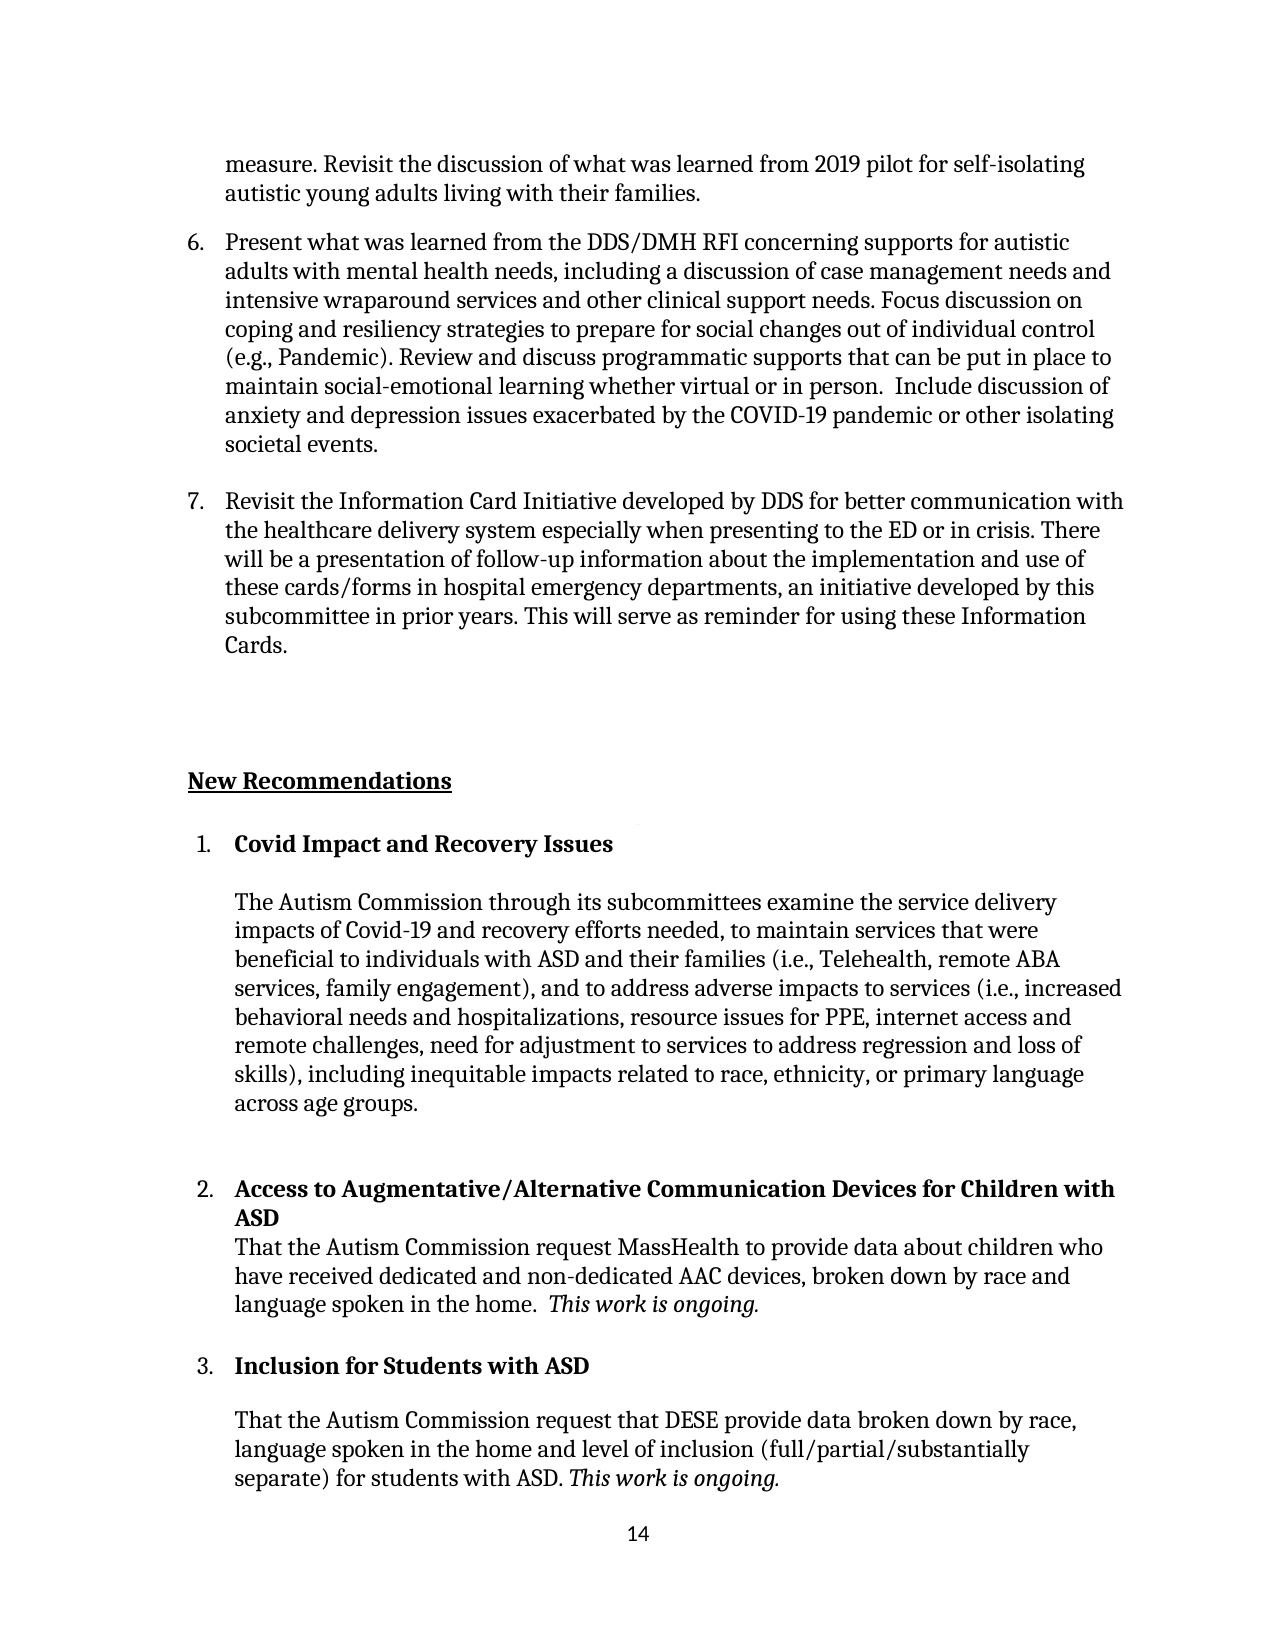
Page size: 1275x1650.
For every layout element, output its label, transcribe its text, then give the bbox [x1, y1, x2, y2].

text That the Autism Commission request that DESE provide data broken down by race, language spoken in the home and level of inclusion (full/partial/substantially separate) for students with ASD. This work is ongoing. [234, 1406, 1125, 1492]
text New Recommendations [187, 767, 1125, 796]
list Covid Impact and Recovery Issues [197, 829, 1125, 858]
list Revisit the Information Card Initiative developed by DDS for better communication with the healthcare delivery system especially when presenting to the ED or in crisis. There will be a presentation of follow-up information about the implementation and use of these cards/forms in hospital emergency departments, an initiative developed by this subcommittee in prior years. This will serve as reminder for using these Information Cards. [187, 487, 1125, 659]
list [187, 150, 1125, 207]
list Access to Augmentative/Alternative Communication Devices for Children with ASD [197, 1175, 1125, 1233]
text The Autism Commission through its subcommittees examine the service delivery impacts of Covid-19 and recovery efforts needed, to maintain services that were beneficial to individuals with ASD and their families (i.e., Telehealth, remote ABA services, family engagement), and to address adverse impacts to services (i.e., increased behavioral needs and hospitalizations, resource issues for PPE, internet access and remote challenges, need for adjustment to services to address regression and loss of skills), including inequitable impacts related to race, ethnicity, or primary language across age groups. [234, 887, 1125, 1117]
list Present what was learned from the DDS/DMH RFI concerning supports for autistic adults with mental health needs, including a discussion of case management needs and intensive wraparound services and other clinical support needs. Focus discussion on coping and resiliency strategies to prepare for social changes out of individual control (e.g., Pandemic). Review and discuss programmatic supports that can be put in place to maintain social-emotional learning whether virtual or in person. Include discussion of anxiety and depression issues exacerbated by the COVID-19 pandemic or other isolating societal events. [187, 228, 1125, 458]
text That the Autism Commission request MassHealth to provide data about children who have received dedicated and non-dedicated AAC devices, broken down by race and language spoken in the home. This work is ongoing. [234, 1233, 1125, 1319]
list Inclusion for Students with ASD [197, 1352, 1125, 1381]
